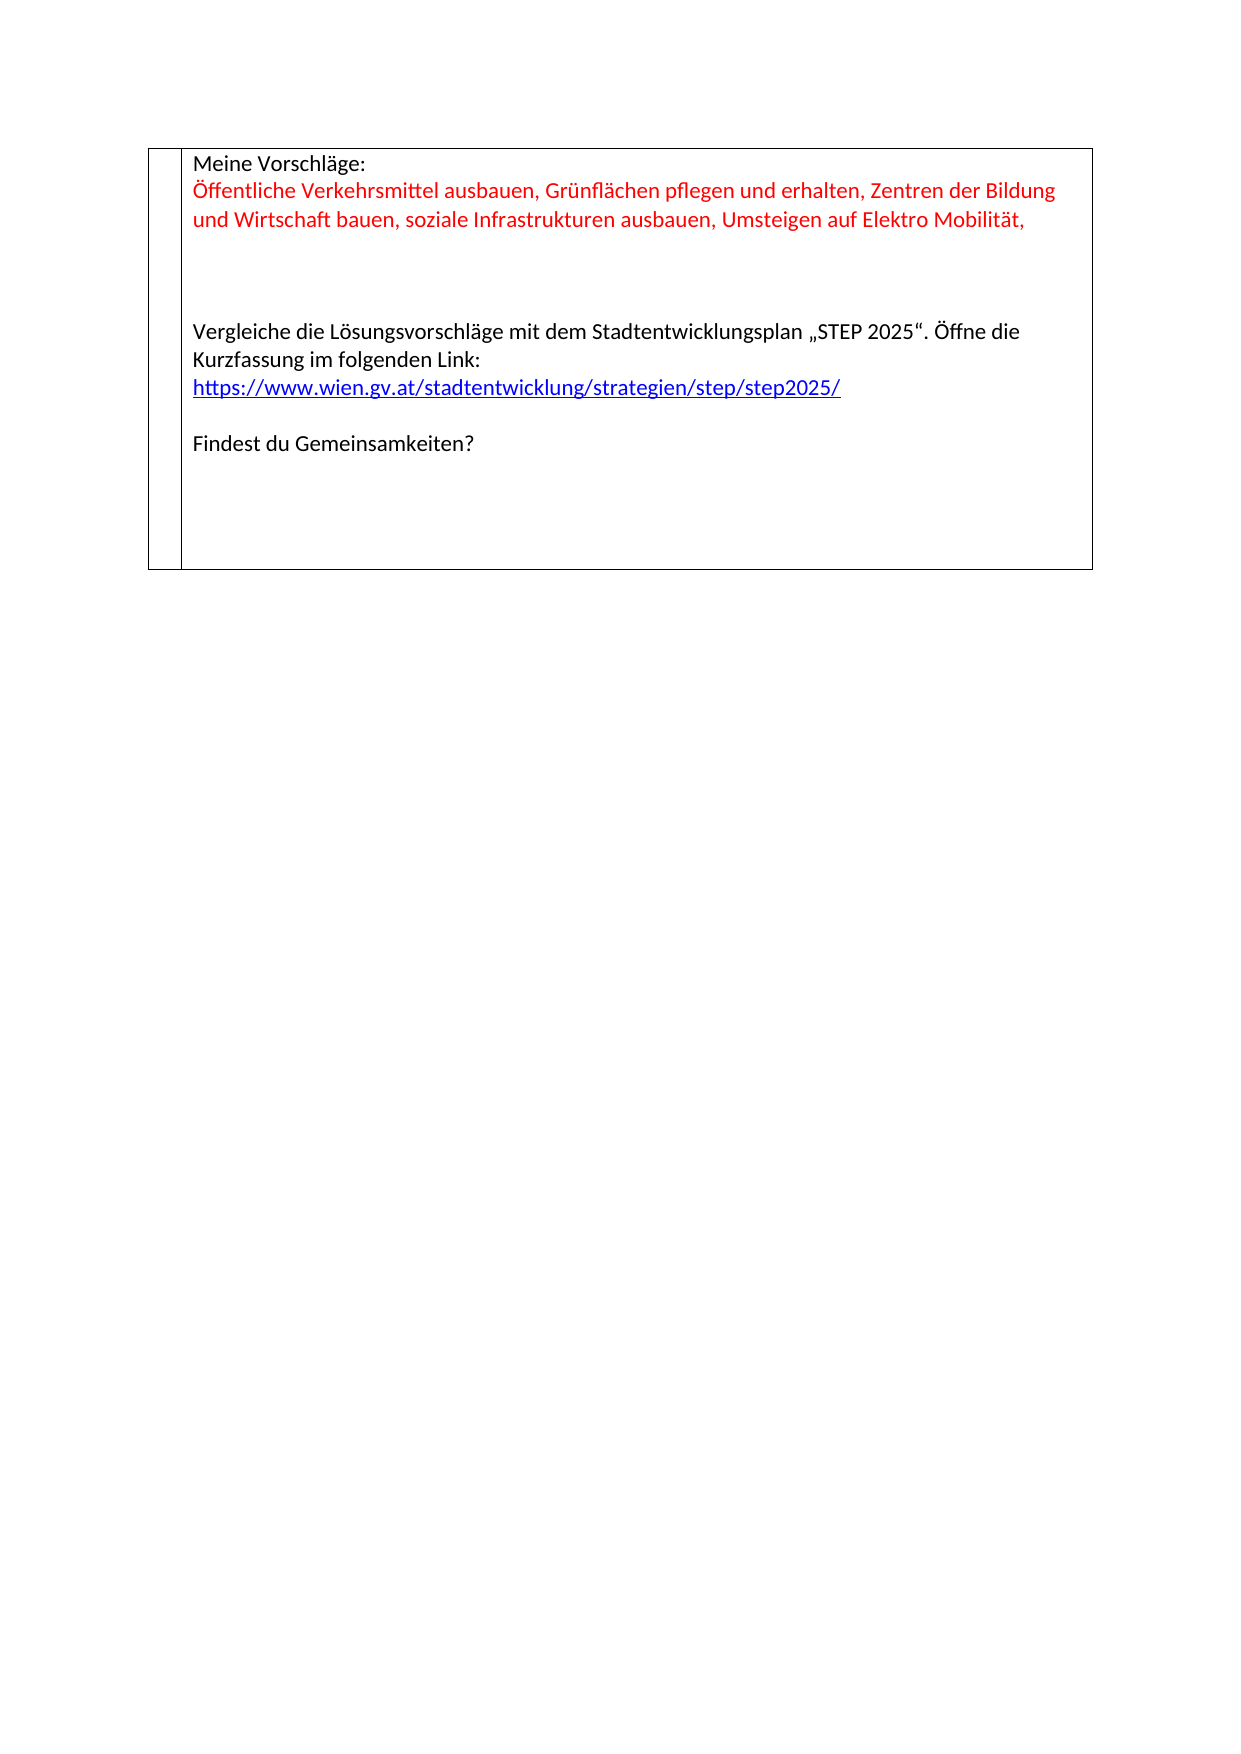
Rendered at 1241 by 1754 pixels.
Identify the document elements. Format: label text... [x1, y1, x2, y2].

table_cell H [149, 149, 181, 569]
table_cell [182, 149, 1092, 569]
